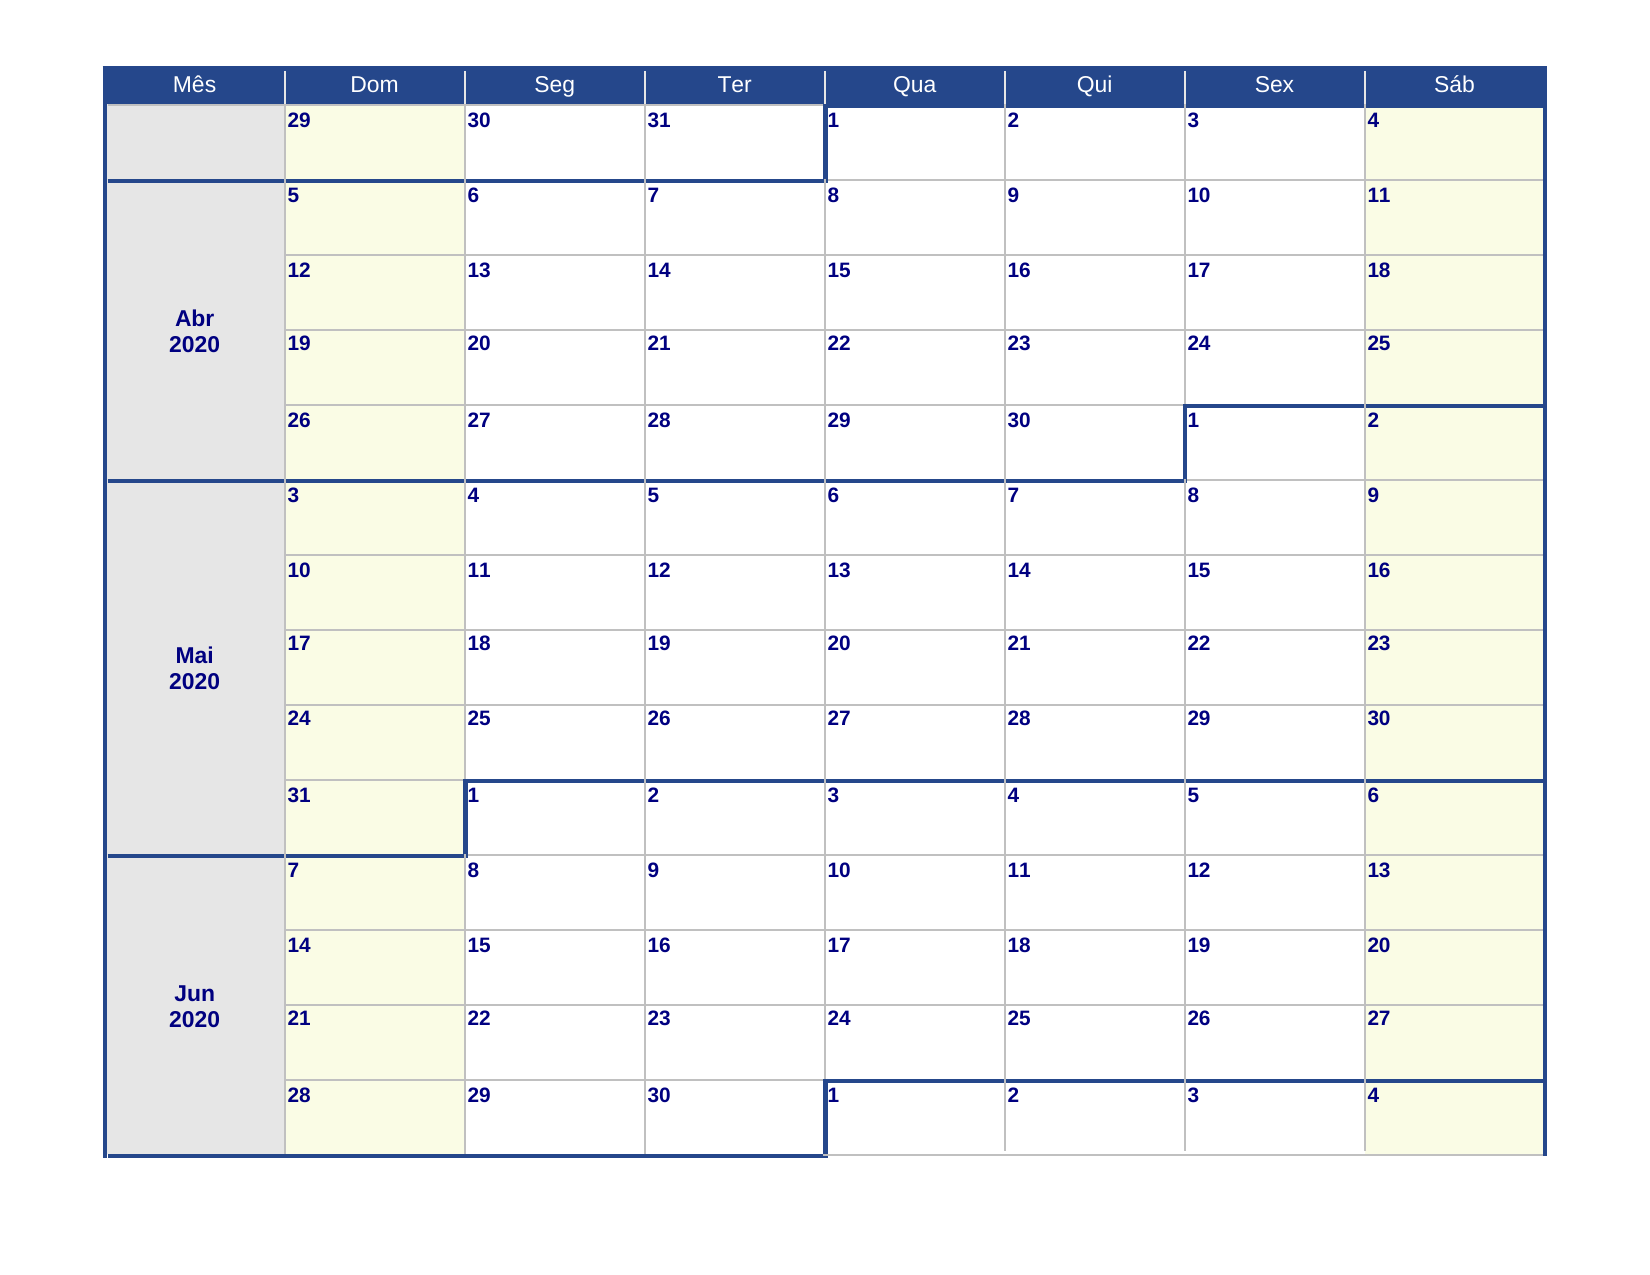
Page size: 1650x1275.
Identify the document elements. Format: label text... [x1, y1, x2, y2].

table_cell 4 [1365, 1083, 1543, 1154]
table_cell 9 [1366, 481, 1543, 554]
table_cell 13 [826, 556, 1004, 629]
table_header Dom [286, 71, 464, 104]
table_cell 9 [1006, 181, 1184, 254]
table_cell 1 [828, 1083, 1005, 1154]
table_cell 3 [826, 783, 1004, 854]
table_cell 4 [466, 483, 644, 554]
table_cell 15 [466, 931, 644, 1004]
table_cell 17 [1186, 256, 1364, 329]
table_cell 15 [1186, 556, 1364, 629]
table_cell 14 [286, 931, 464, 1004]
table_cell 2 [646, 783, 824, 854]
table_cell 27 [1366, 1006, 1543, 1079]
table_cell Mai 2020 [107, 480, 284, 854]
table_cell 25 [466, 706, 644, 779]
table_cell 30 [1006, 406, 1183, 479]
table_cell 29 [826, 406, 1004, 479]
table_cell 5 [646, 483, 824, 554]
table_cell 8 [826, 181, 1004, 254]
table_cell 18 [466, 631, 644, 704]
table_cell 7 [646, 183, 824, 254]
table_cell 12 [1186, 856, 1364, 929]
table_header Mês [107, 71, 284, 104]
table_cell 19 [646, 631, 824, 704]
table_cell 6 [826, 483, 1004, 554]
table_cell 28 [1006, 706, 1184, 779]
table_cell 11 [466, 556, 644, 629]
table_cell 18 [1006, 931, 1184, 1004]
table_cell 1 [828, 108, 1004, 179]
table_cell 21 [1006, 631, 1184, 704]
table_cell 26 [286, 406, 464, 479]
table_cell 20 [466, 331, 644, 404]
table_cell Jun 2020 [107, 855, 284, 1154]
table_cell 16 [1366, 556, 1543, 629]
table_cell 20 [826, 631, 1004, 704]
table_header Ter [646, 71, 824, 104]
table_cell 16 [1006, 256, 1184, 329]
table_cell 16 [646, 931, 824, 1004]
table_cell 8 [466, 856, 644, 929]
table_cell 2 [1005, 1083, 1185, 1154]
table_cell 26 [646, 706, 824, 779]
table_cell 14 [1006, 556, 1184, 629]
table_cell 17 [286, 631, 464, 704]
table_cell 5 [1186, 783, 1364, 854]
table_cell 23 [646, 1006, 824, 1079]
table_cell 30 [466, 106, 644, 179]
table_cell 3 [1185, 1083, 1365, 1154]
table_cell 27 [466, 406, 644, 479]
table_cell 11 [1366, 181, 1543, 254]
table_cell 25 [1366, 331, 1543, 404]
table_cell 29 [466, 1081, 644, 1154]
table_cell 12 [286, 256, 464, 329]
table_cell 10 [1186, 181, 1364, 254]
table_cell 8 [1186, 481, 1364, 554]
table_cell 13 [1366, 856, 1543, 929]
table_cell 21 [286, 1006, 464, 1079]
table_cell 24 [286, 706, 464, 779]
table_cell 24 [1186, 331, 1364, 404]
table_cell 11 [1006, 856, 1184, 929]
table_cell 9 [646, 856, 824, 929]
table_cell 31 [286, 781, 463, 854]
table_cell 23 [1006, 331, 1184, 404]
table_cell 4 [1006, 783, 1184, 854]
table_cell 10 [826, 856, 1004, 929]
table_cell 7 [1006, 483, 1184, 554]
table_cell 6 [1366, 783, 1543, 854]
table_header Qui [1006, 71, 1184, 104]
table_cell 19 [1186, 931, 1364, 1004]
table_cell 19 [286, 331, 464, 404]
table_cell 24 [826, 1006, 1004, 1079]
table_cell 31 [646, 106, 823, 179]
table_cell 4 [1366, 108, 1543, 179]
table_cell 27 [826, 706, 1004, 779]
table_cell 22 [1186, 631, 1364, 704]
table_cell 22 [826, 331, 1004, 404]
table_cell 2 [1366, 408, 1543, 479]
table_cell 17 [826, 931, 1004, 1004]
table_header Sáb [1366, 71, 1543, 104]
table_cell 30 [646, 1081, 823, 1154]
table_cell 6 [466, 183, 644, 254]
table_cell 14 [646, 256, 824, 329]
table_header Qua [826, 71, 1004, 104]
table_cell 1 [1187, 408, 1364, 479]
table_cell 1 [468, 783, 644, 854]
table_cell 20 [1366, 931, 1543, 1004]
table_cell 12 [646, 556, 824, 629]
table_cell 3 [1186, 108, 1364, 179]
table_header Seg [466, 71, 644, 104]
table_cell 15 [826, 256, 1004, 329]
table_header Sex [1186, 71, 1364, 104]
table_cell 28 [286, 1081, 464, 1154]
table_cell 22 [466, 1006, 644, 1079]
table_cell 29 [1186, 706, 1364, 779]
table_cell 25 [1006, 1006, 1184, 1079]
table_cell 10 [286, 556, 464, 629]
table_cell 29 [286, 106, 464, 179]
table_cell 13 [466, 256, 644, 329]
table_cell 21 [646, 331, 824, 404]
table_cell Abr 2020 [107, 180, 284, 479]
table_cell 7 [286, 858, 464, 929]
table_cell 26 [1186, 1006, 1364, 1079]
table_cell 18 [1366, 256, 1543, 329]
table_cell 3 [286, 483, 464, 554]
table_cell 5 [286, 183, 464, 254]
table_cell 2 [1006, 108, 1184, 179]
table_cell 30 [1366, 706, 1543, 779]
table_cell 23 [1366, 631, 1543, 704]
table_cell 28 [646, 406, 824, 479]
